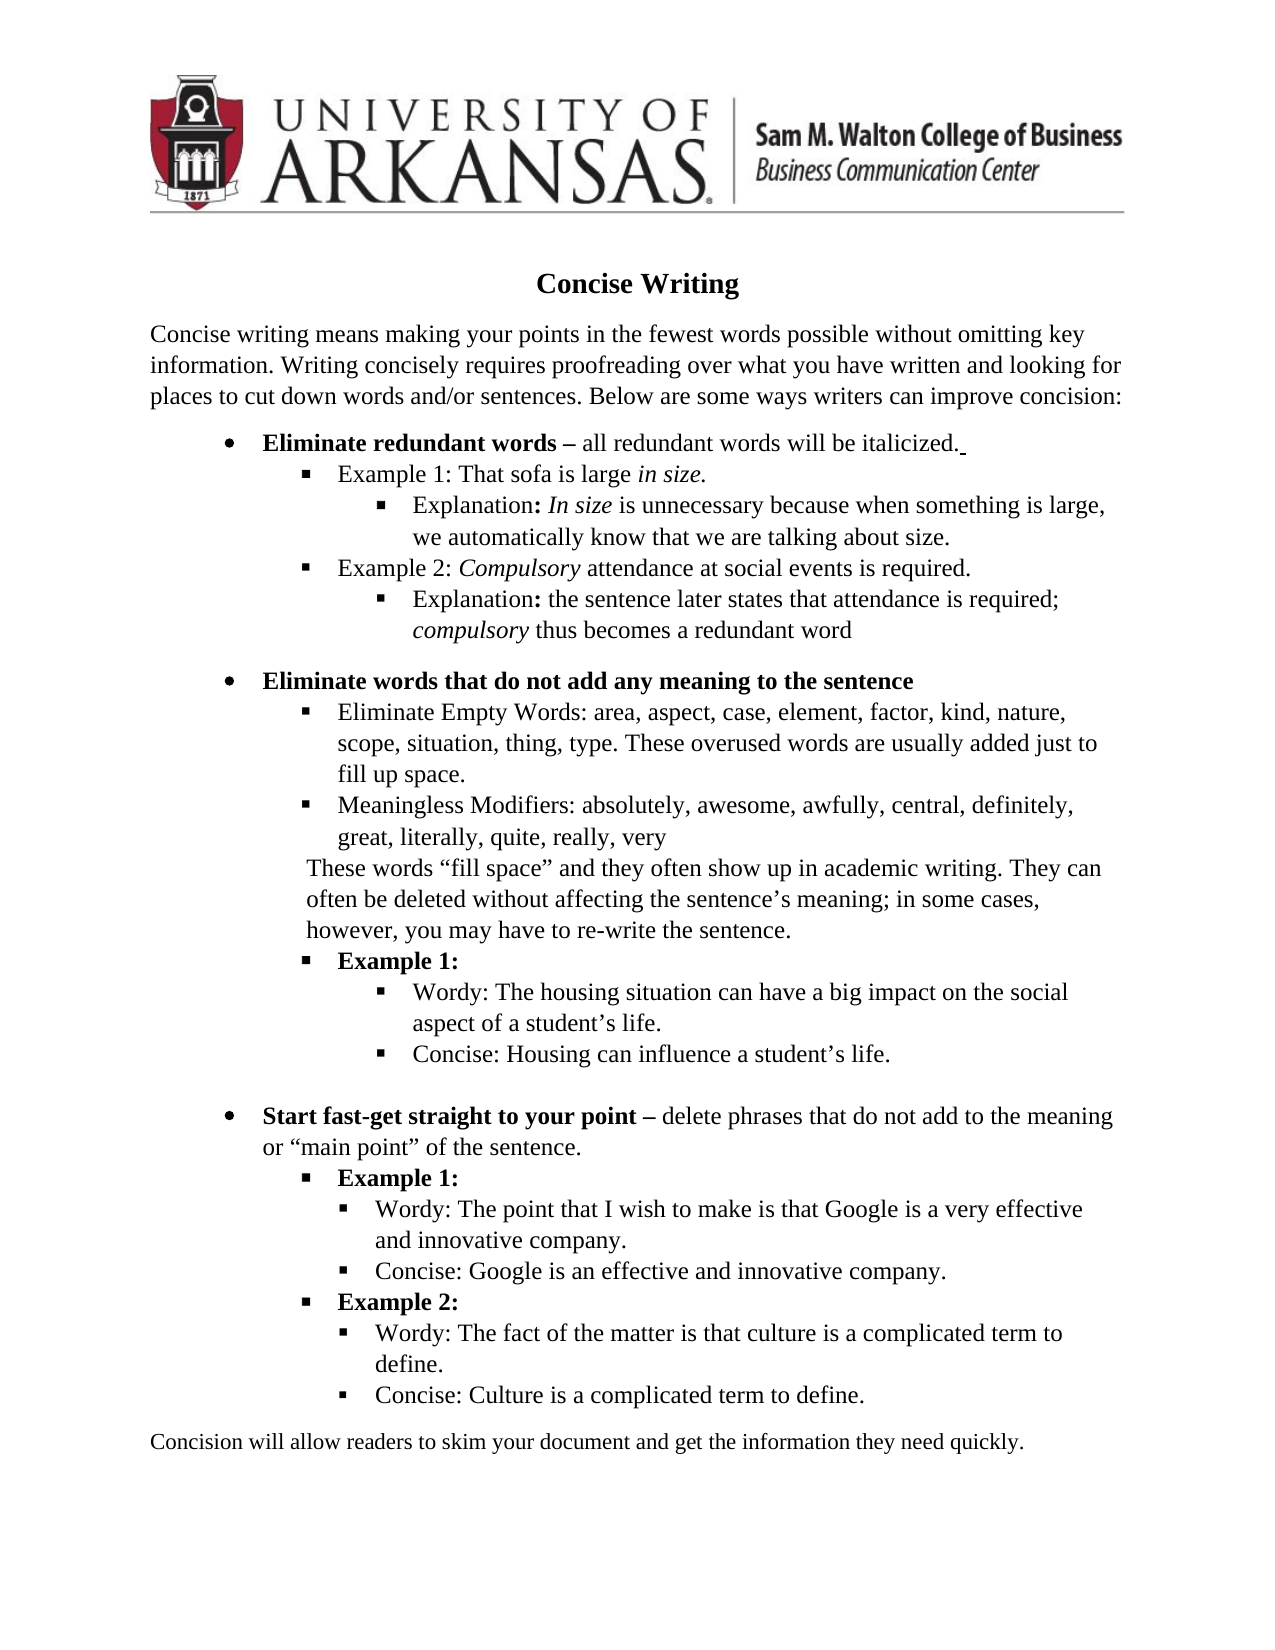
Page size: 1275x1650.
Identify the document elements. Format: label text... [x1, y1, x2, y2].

list Eliminate words that do not add any meaning to the sentence [225, 666, 1125, 695]
list Concise: Culture is a complicated term to define. [337, 1380, 1125, 1409]
picture [150, 75, 1124, 211]
list Example 1: That sofa is large in size. [300, 459, 1125, 488]
list Concise: Housing can influence a student’s life. [375, 1039, 1125, 1068]
list Explanation: In size is unnecessary because when something is large, we automatically know that we are talking about size. [375, 491, 1125, 550]
list Start fast-get straight to your point – delete phrases that do not add to the meaning or “main point” of the sentence. [225, 1101, 1125, 1161]
list Example 1: [300, 1163, 1125, 1192]
list Explanation: the sentence later states that attendance is required; compulsory thus becomes a redundant word [375, 584, 1125, 643]
list Example 1: [300, 946, 1125, 974]
list Wordy: The fact of the matter is that culture is a complicated term to define. [337, 1318, 1125, 1378]
list Wordy: The point that I wish to make is that Google is a very effective and innovative company. [337, 1194, 1125, 1254]
text Concise Writing [150, 266, 1125, 299]
list These words “fill space” and they often show up in academic writing. They can often be deleted without affecting the sentence’s meaning; in some cases, however, you may have to re-write the sentence. [306, 853, 1125, 943]
list Wordy: The housing situation can have a big impact on the social aspect of a student’s life. [375, 977, 1125, 1037]
list Example 2: Compulsory attendance at social events is required. [300, 553, 1125, 581]
list Example 2: [300, 1287, 1125, 1316]
list Eliminate Empty Words: area, aspect, case, element, factor, kind, nature, scope, situation, thing, type. These overused words are usually added just to fill up space. [300, 697, 1125, 788]
text Concision will allow readers to skim your document and get the information they need quickly. [150, 1428, 1125, 1454]
list Concise: Google is an effective and innovative company. [337, 1256, 1125, 1285]
list Eliminate redundant words – all redundant words will be italicized. [225, 428, 1125, 457]
text Concise writing means making your points in the fewest words possible without omitting key information. Writing concisely requires proofreading over what you have written and looking for places to cut down words and/or sentences. Below are some ways writers can improve concision: [150, 319, 1125, 409]
list Meaningless Modifiers: absolutely, awesome, awfully, central, definitely, great, literally, quite, really, very [300, 791, 1125, 850]
